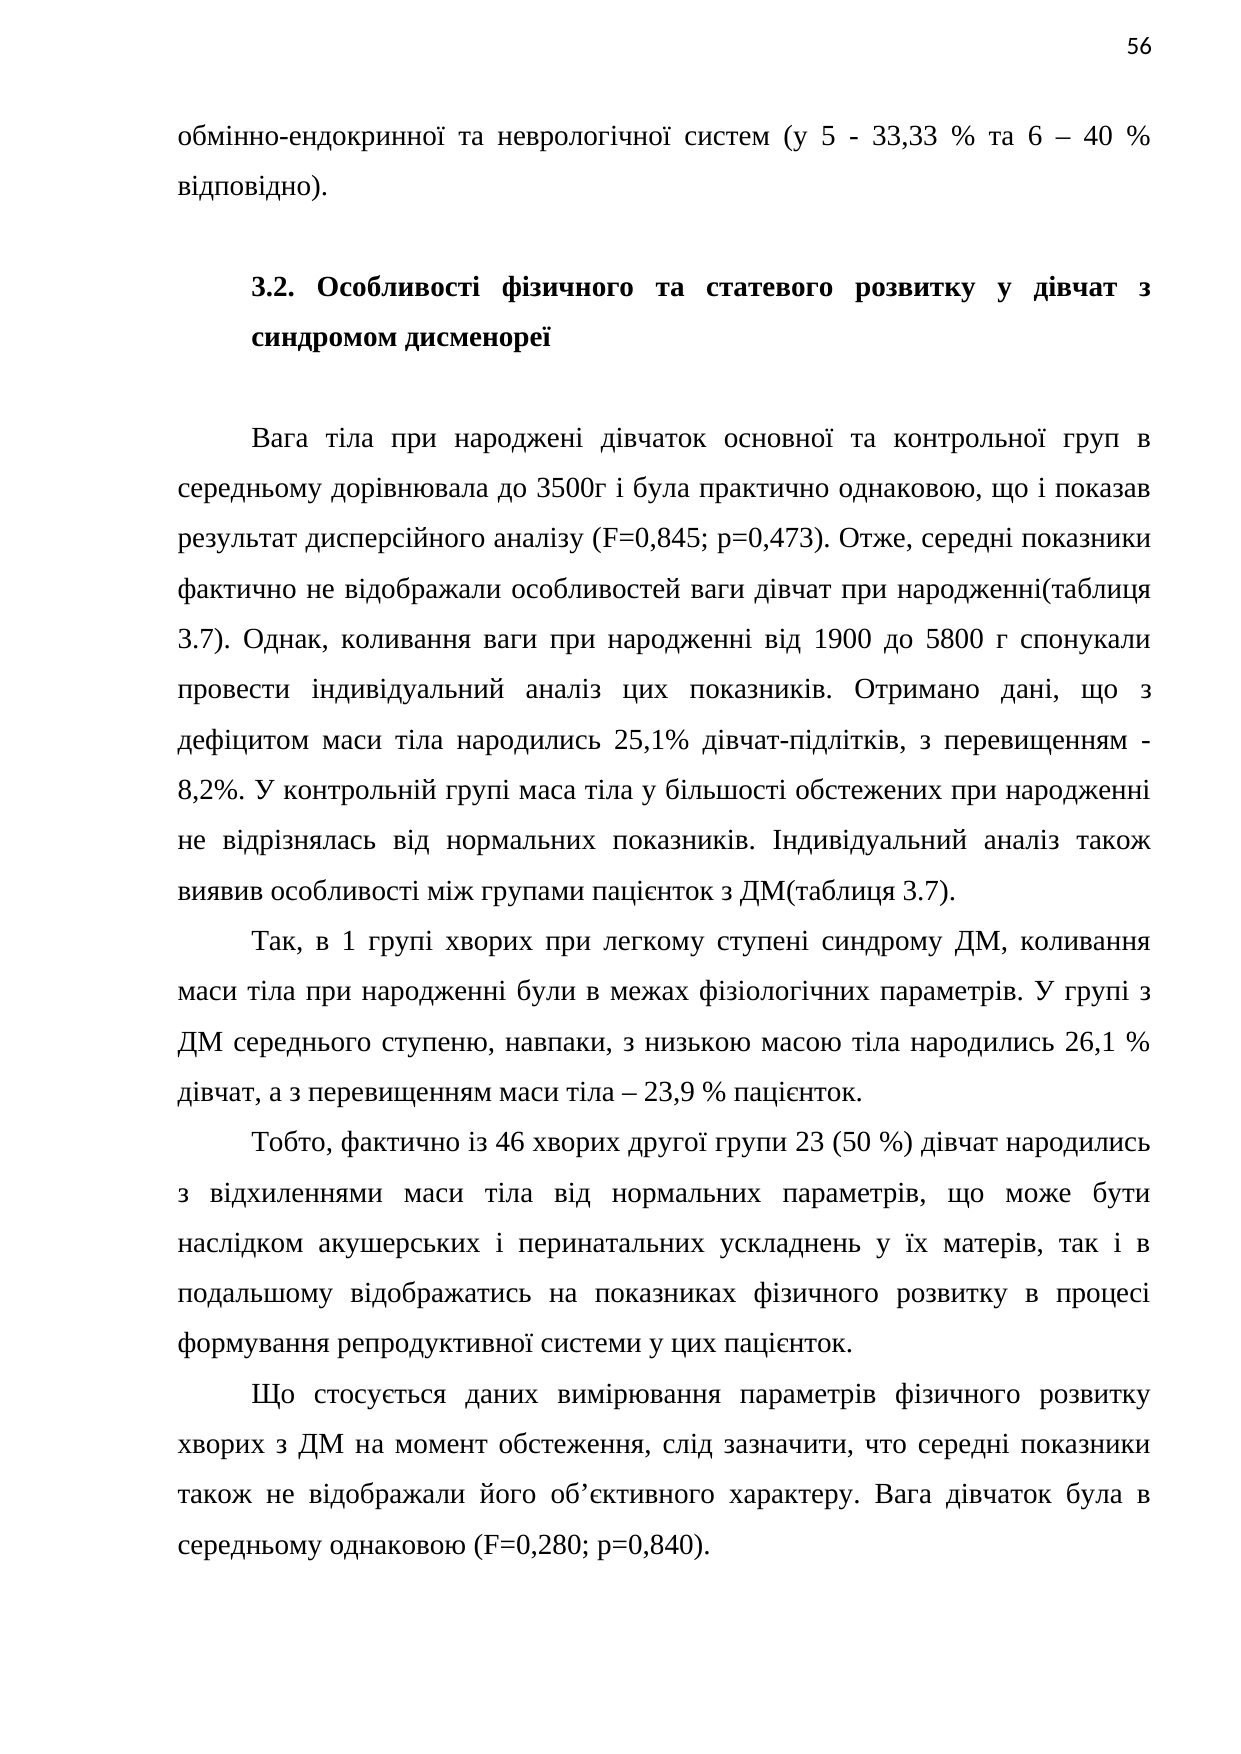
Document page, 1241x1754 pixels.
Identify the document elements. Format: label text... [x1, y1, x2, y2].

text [177, 118, 1152, 202]
text Так, в 1 групі хворих при легкому ступені синдрому ДМ, коливання маси тіла при народженні були в межах фізіологічних параметрів. У групі з ДМ середнього ступеню, навпаки, з низькою масою тіла народились 26,1 % дівчат, а з перевищенням маси тіла – 23,9 % пацієнток. [177, 923, 1152, 1108]
text 3.2. Особливості фізичного та статевого розвитку у дівчат з синдромом дисменореї [251, 269, 1152, 353]
text Що стосується даних вимірювання параметрів фізичного розвитку хворих з ДМ на момент обстеження, слід зазначити, что середні показники також не відображали його об’єктивного характеру. Вага дівчаток була в середньому однаковою (F=0,280; p=0,840). [177, 1376, 1152, 1560]
text Тобто, фактично із 46 хворих другої групи 23 (50 %) дівчат народились з відхиленнями маси тіла від нормальних параметрів, що може бути наслідком акушерських і перинатальних ускладнень у їх матерів, так і в подальшому відображатись на показниках фізичного розвитку в процесі формування репродуктивної системи у цих пацієнток. [177, 1124, 1152, 1359]
text Вага тіла при народжені дівчаток основної та контрольної груп в середньому дорівнювала до 3500г і була практично однаковою, що і показав результат дисперсійного аналізу (F=0,845; p=0,473). Отже, середні показники фактично не відображали особливостей ваги дівчат при народженні(таблиця 3.7). Однак, коливання ваги при народженні від 1900 до 5800 г спонукали провести індивідуальний аналіз цих показників. Отримано дані, що з дефіцитом маси тіла народились 25,1% дівчат-підлітків, з перевищенням - 8,2%. У контрольній групі маса тіла у більшості обстежених при народженні не відрізнялась від нормальних показників. Індивідуальний аналіз також виявив особливості між групами пацієнток з ДМ(таблиця 3.7). [177, 420, 1152, 906]
